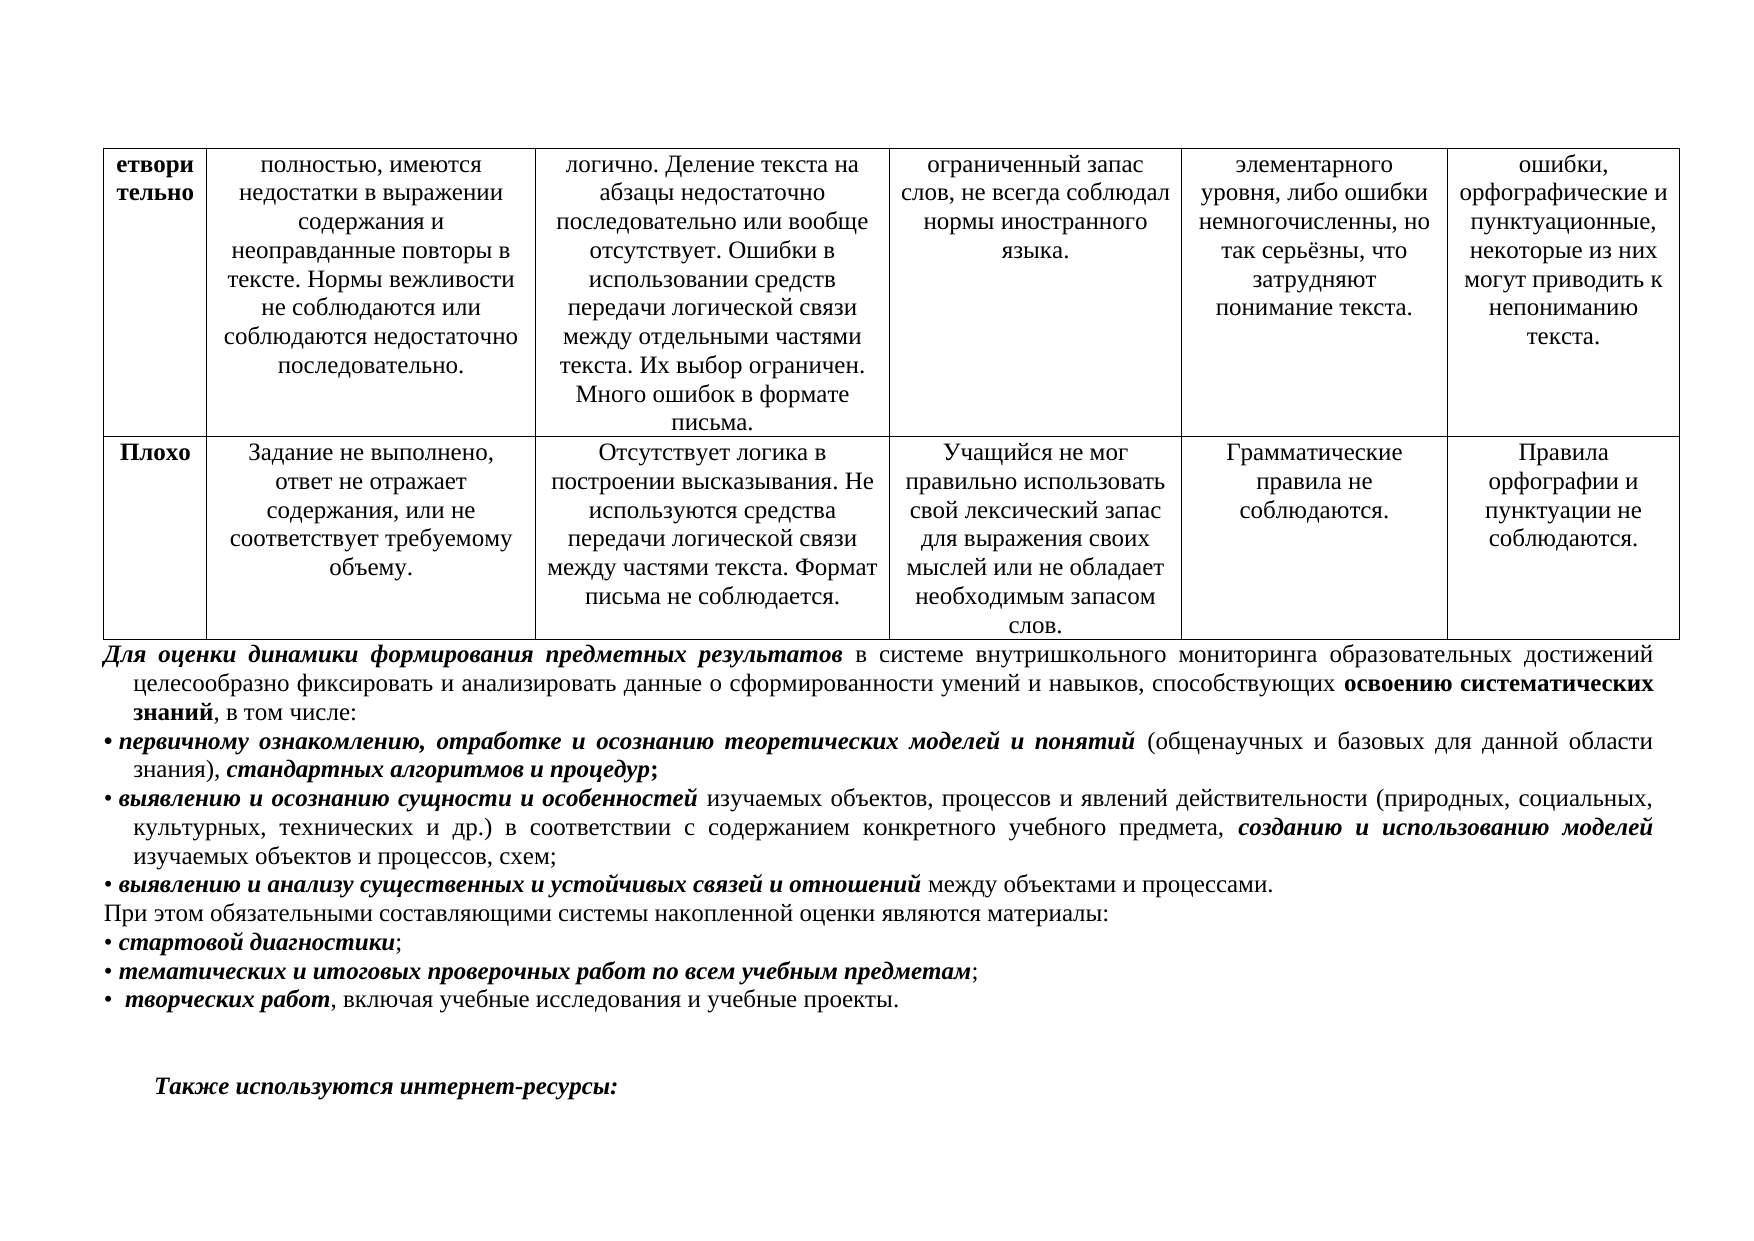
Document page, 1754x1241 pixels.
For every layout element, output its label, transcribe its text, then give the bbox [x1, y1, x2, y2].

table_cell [1182, 149, 1447, 436]
text Для оценки динамики формирования предметных результатов в системе внутришкольного мониторинга образовательных достижений целесообразно фиксировать и анализировать данные о сформированности умений и навыков, способствующих освоению систематических знаний, в том числе: [103, 640, 1654, 726]
table_cell Учащийся не мог правильно использовать свой лексический запас для выражения своих мыслей или не обладает необходимым запасом слов. [890, 437, 1181, 638]
text • стартовой диагностики; [103, 927, 1654, 956]
table_cell Задание не выполнено, ответ не отражает содержания, или не соответствует требуемому объему. [207, 437, 535, 638]
text Также используются интернет-ресурсы: [89, 1071, 1654, 1100]
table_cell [207, 149, 535, 436]
table_cell Удовлетворительно [104, 149, 206, 436]
table_cell Отсутствует логика в построении высказывания. Не используются средства передачи логической связи между частями текста. Формат письма не соблюдается. [536, 437, 889, 638]
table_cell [536, 149, 889, 436]
text • выявлению и анализу существенных и устойчивых связей и отношений между объектами и процессами. [103, 869, 1654, 898]
text • тематических и итоговых проверочных работ по всем учебным предметам; [103, 956, 1654, 984]
text • творческих работ, включая учебные исследования и учебные проекты. [103, 984, 1654, 1013]
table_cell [1448, 149, 1679, 436]
text При этом обязательными составляющими системы накопленной оценки являются материалы: [103, 898, 1654, 927]
table_cell Правила орфографии и пунктуации не соблюдаются. [1448, 437, 1679, 638]
table_cell Грамматические правила не соблюдаются. [1182, 437, 1447, 638]
text • выявлению и осознанию сущности и особенностей изучаемых объектов, процессов и явлений действительности (природных, социальных, культурных, технических и др.) в соответствии с содержанием конкретного учебного предмета, созданию и использованию моделей изучаемых объектов и процессов, схем; [103, 783, 1654, 869]
text • первичному ознакомлению, отработке и осознанию теоретических моделей и понятий (общенаучных и базовых для данной области знания), стандартных алгоритмов и процедур; [103, 726, 1654, 783]
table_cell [890, 149, 1181, 436]
table_cell Плохо [104, 437, 206, 638]
